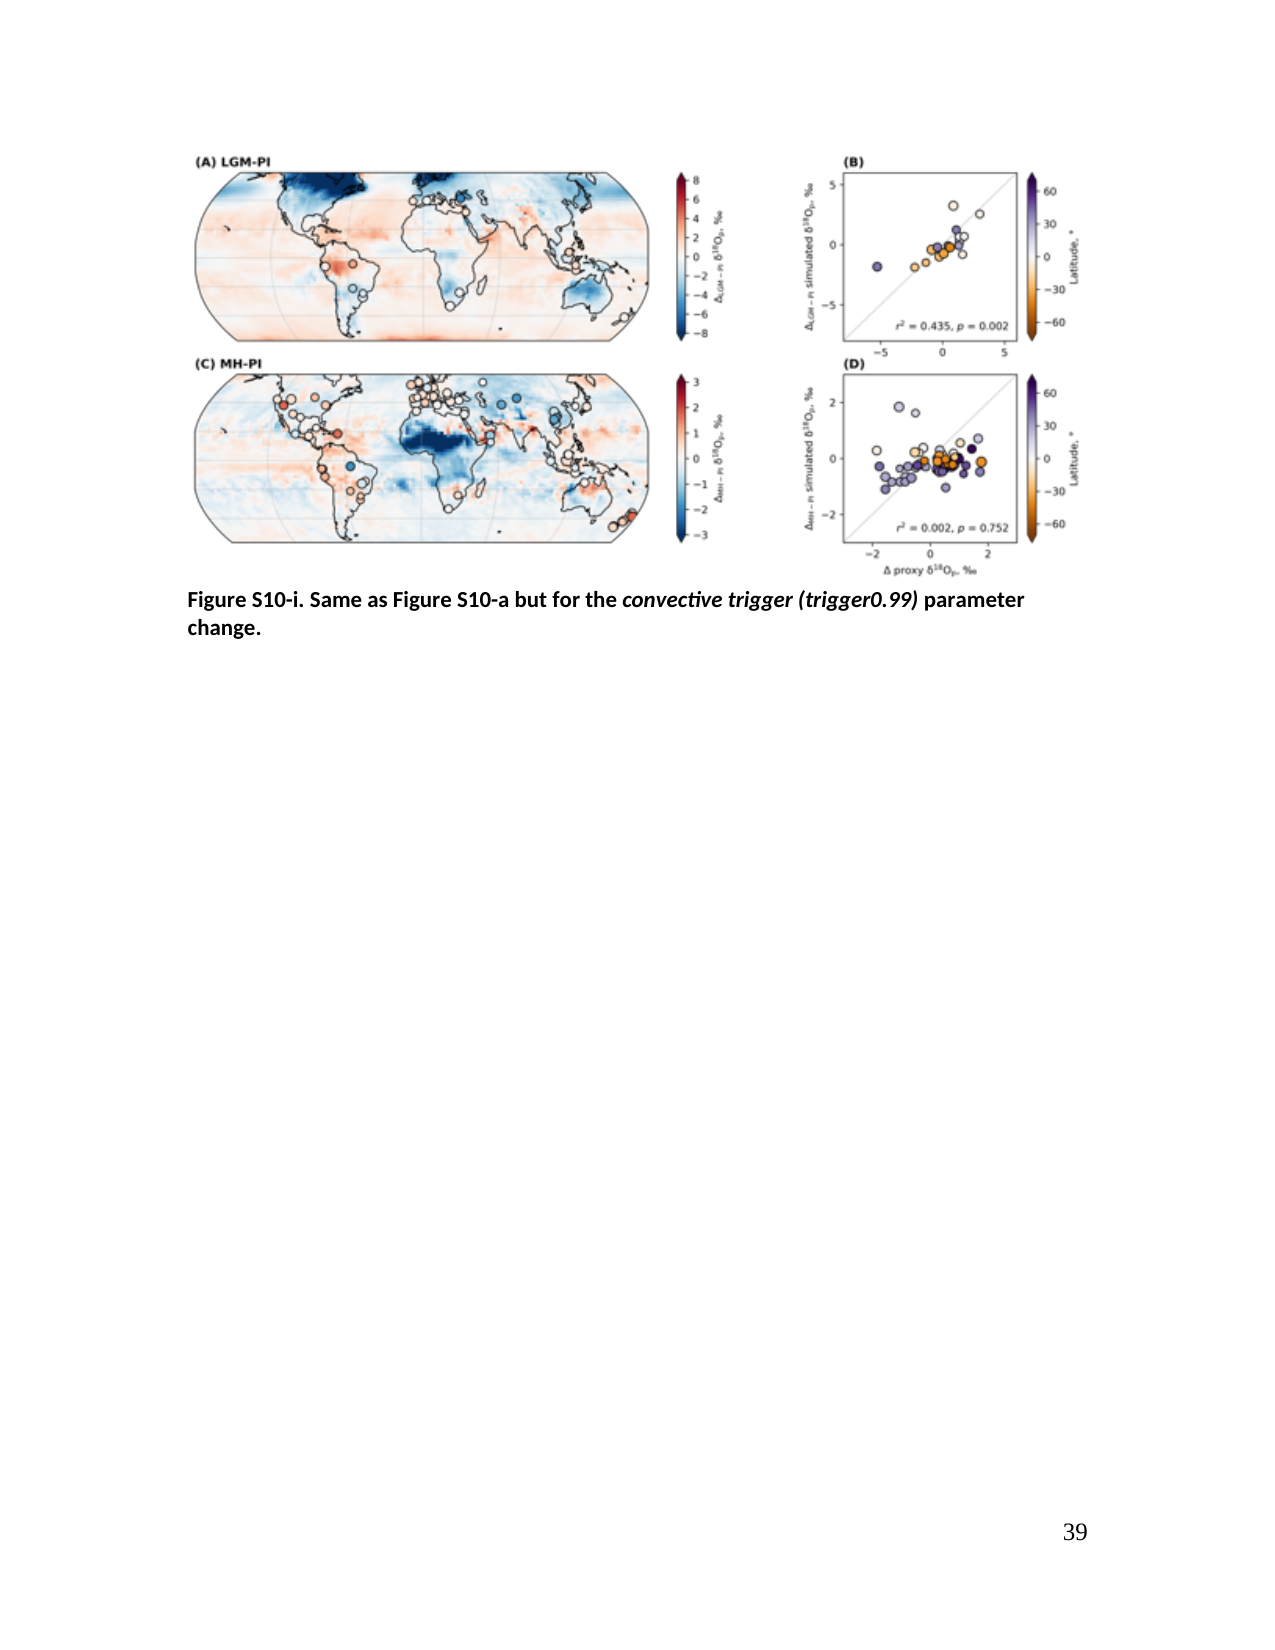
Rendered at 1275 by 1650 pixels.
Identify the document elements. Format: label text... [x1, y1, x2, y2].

picture [187, 150, 1088, 586]
text Figure S10-i. Same as Figure S10-a but for the convective trigger (trigger0.99) parameter change. [187, 586, 1087, 641]
